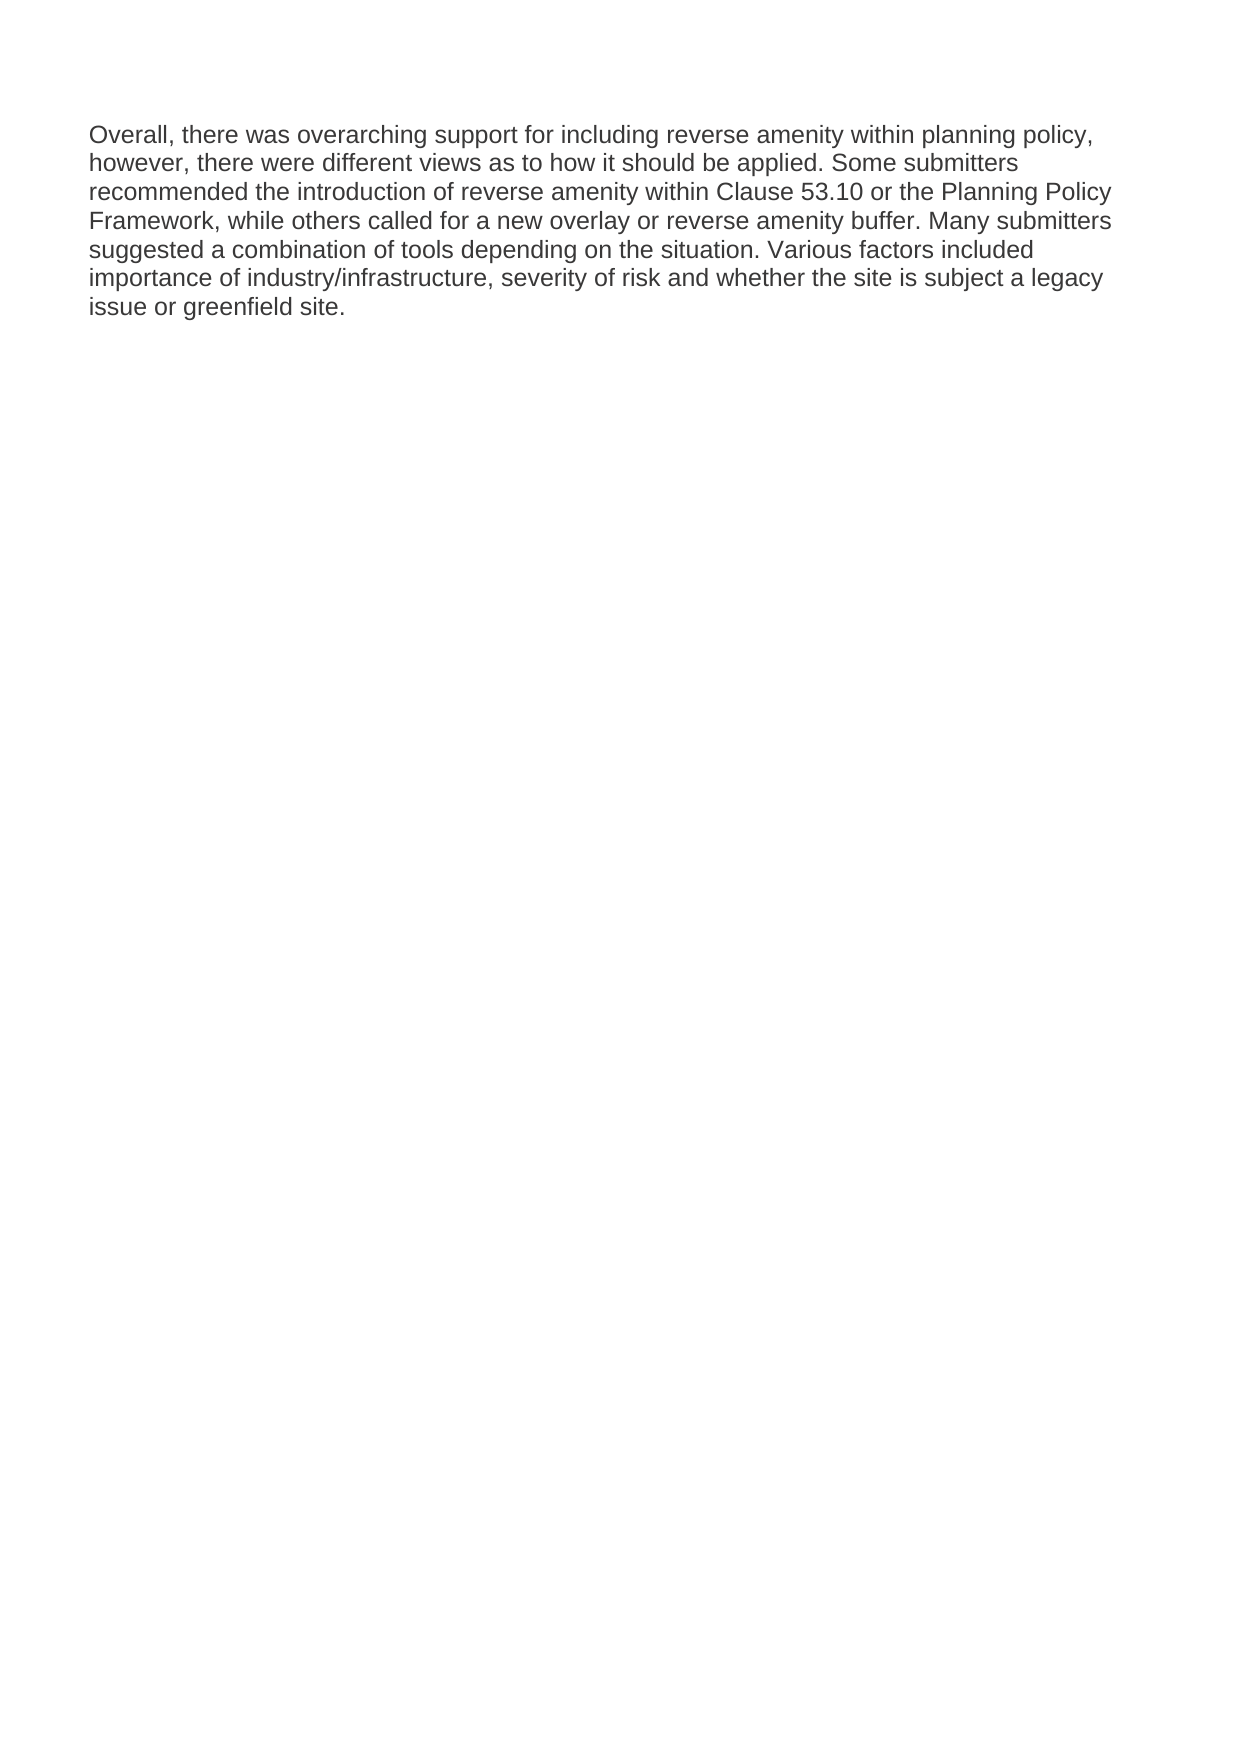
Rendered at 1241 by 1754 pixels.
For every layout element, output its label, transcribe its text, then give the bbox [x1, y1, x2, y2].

text Overall, there was overarching support for including reverse amenity within planning policy, however, there were different views as to how it should be applied. Some submitters recommended the introduction of reverse amenity within Clause 53.10 or the Planning Policy Framework, while others called for a new overlay or reverse amenity buffer. Many submitters suggested a combination of tools depending on the situation. Various factors included importance of industry/infrastructure, severity of risk and whether the site is subject a legacy issue or greenfield site. [89, 120, 1152, 321]
